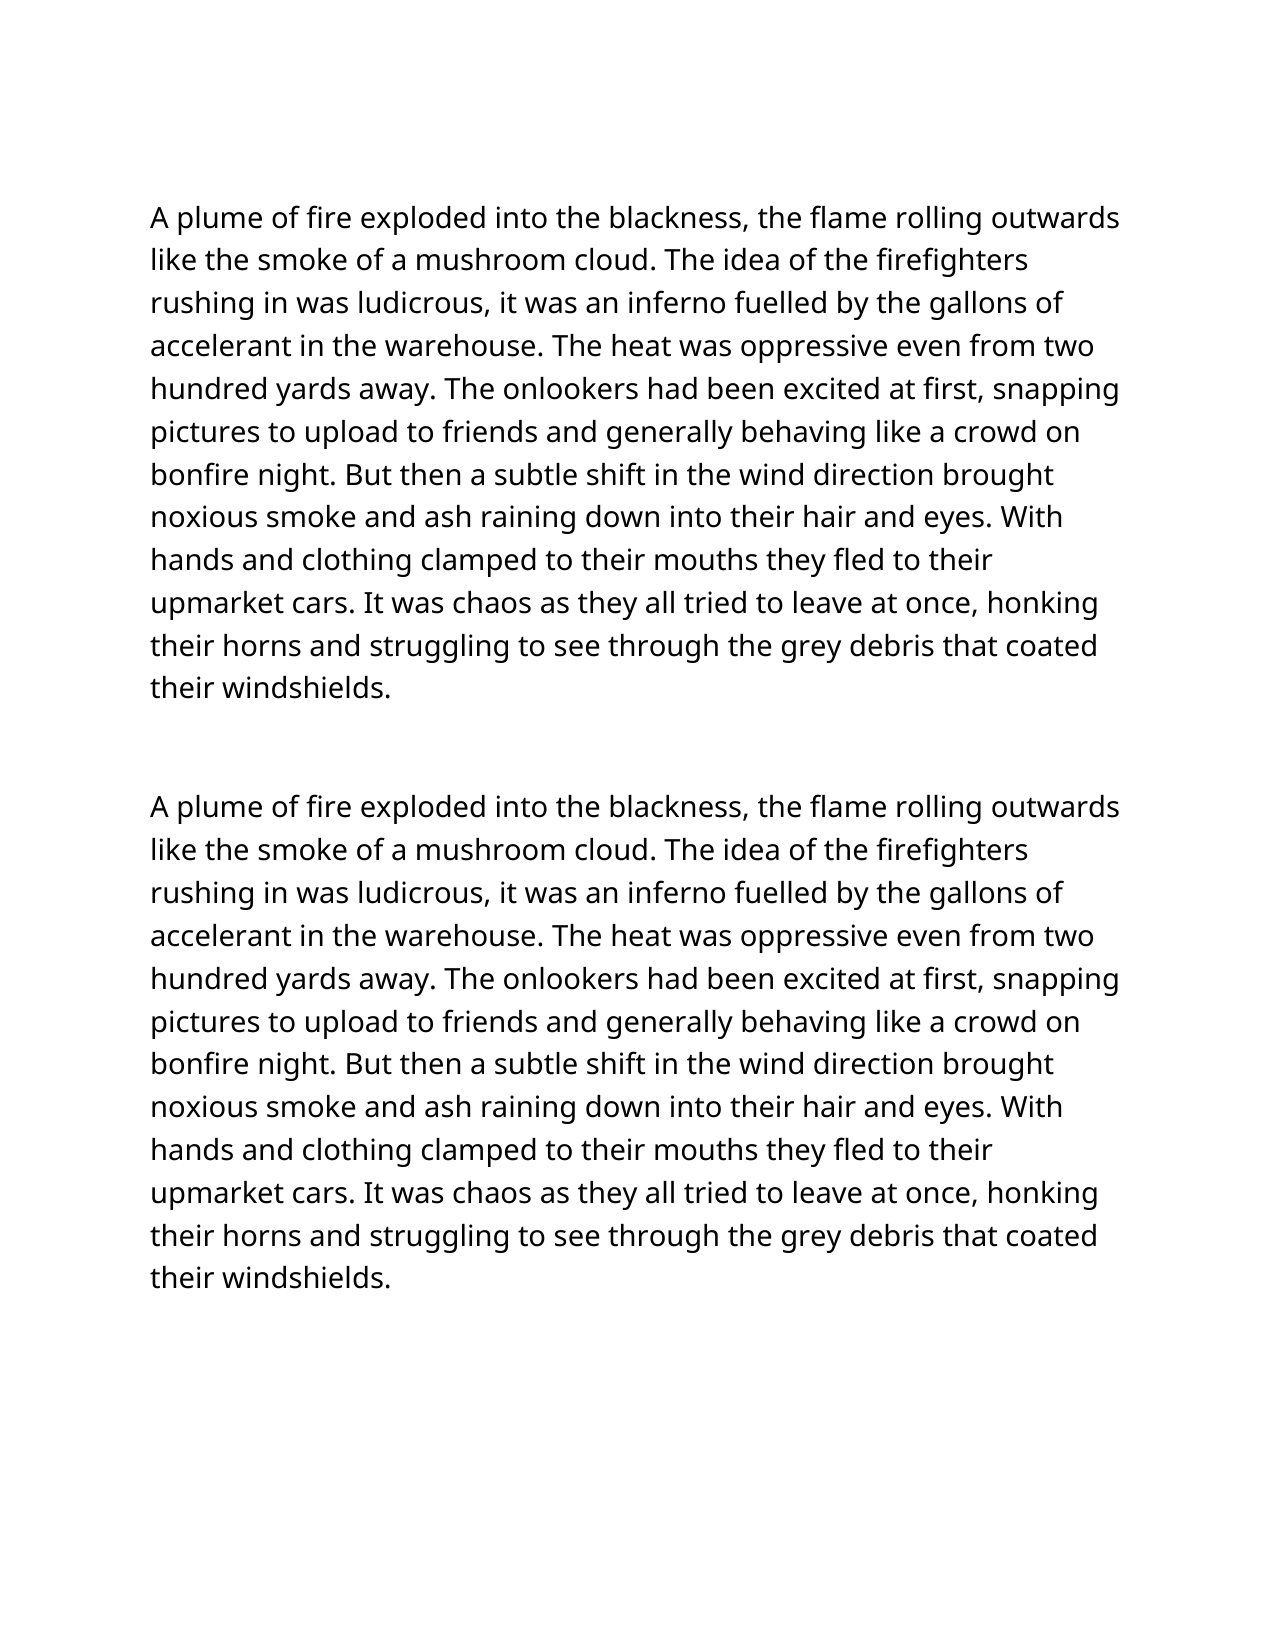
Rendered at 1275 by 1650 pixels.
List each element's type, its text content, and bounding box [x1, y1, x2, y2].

text A plume of fire exploded into the blackness, the flame rolling outwards like the smoke of a mushroom cloud. The idea of the firefighters rushing in was ludicrous, it was an inferno fuelled by the gallons of accelerant in the warehouse. The heat was oppressive even from two hundred yards away. The onlookers had been excited at first, snapping pictures to upload to friends and generally behaving like a crowd on bonfire night. But then a subtle shift in the wind direction brought noxious smoke and ash raining down into their hair and eyes. With hands and clothing clamped to their mouths they fled to their upmarket cars. It was chaos as they all tried to leave at once, honking their horns and struggling to see through the grey debris that coated their windshields. [150, 197, 1125, 707]
text A plume of fire exploded into the blackness, the flame rolling outwards like the smoke of a mushroom cloud. The idea of the firefighters rushing in was ludicrous, it was an inferno fuelled by the gallons of accelerant in the warehouse. The heat was oppressive even from two hundred yards away. The onlookers had been excited at first, snapping pictures to upload to friends and generally behaving like a crowd on bonfire night. But then a subtle shift in the wind direction brought noxious smoke and ash raining down into their hair and eyes. With hands and clothing clamped to their mouths they fled to their upmarket cars. It was chaos as they all tried to leave at once, honking their horns and struggling to see through the grey debris that coated their windshields. [150, 787, 1125, 1297]
